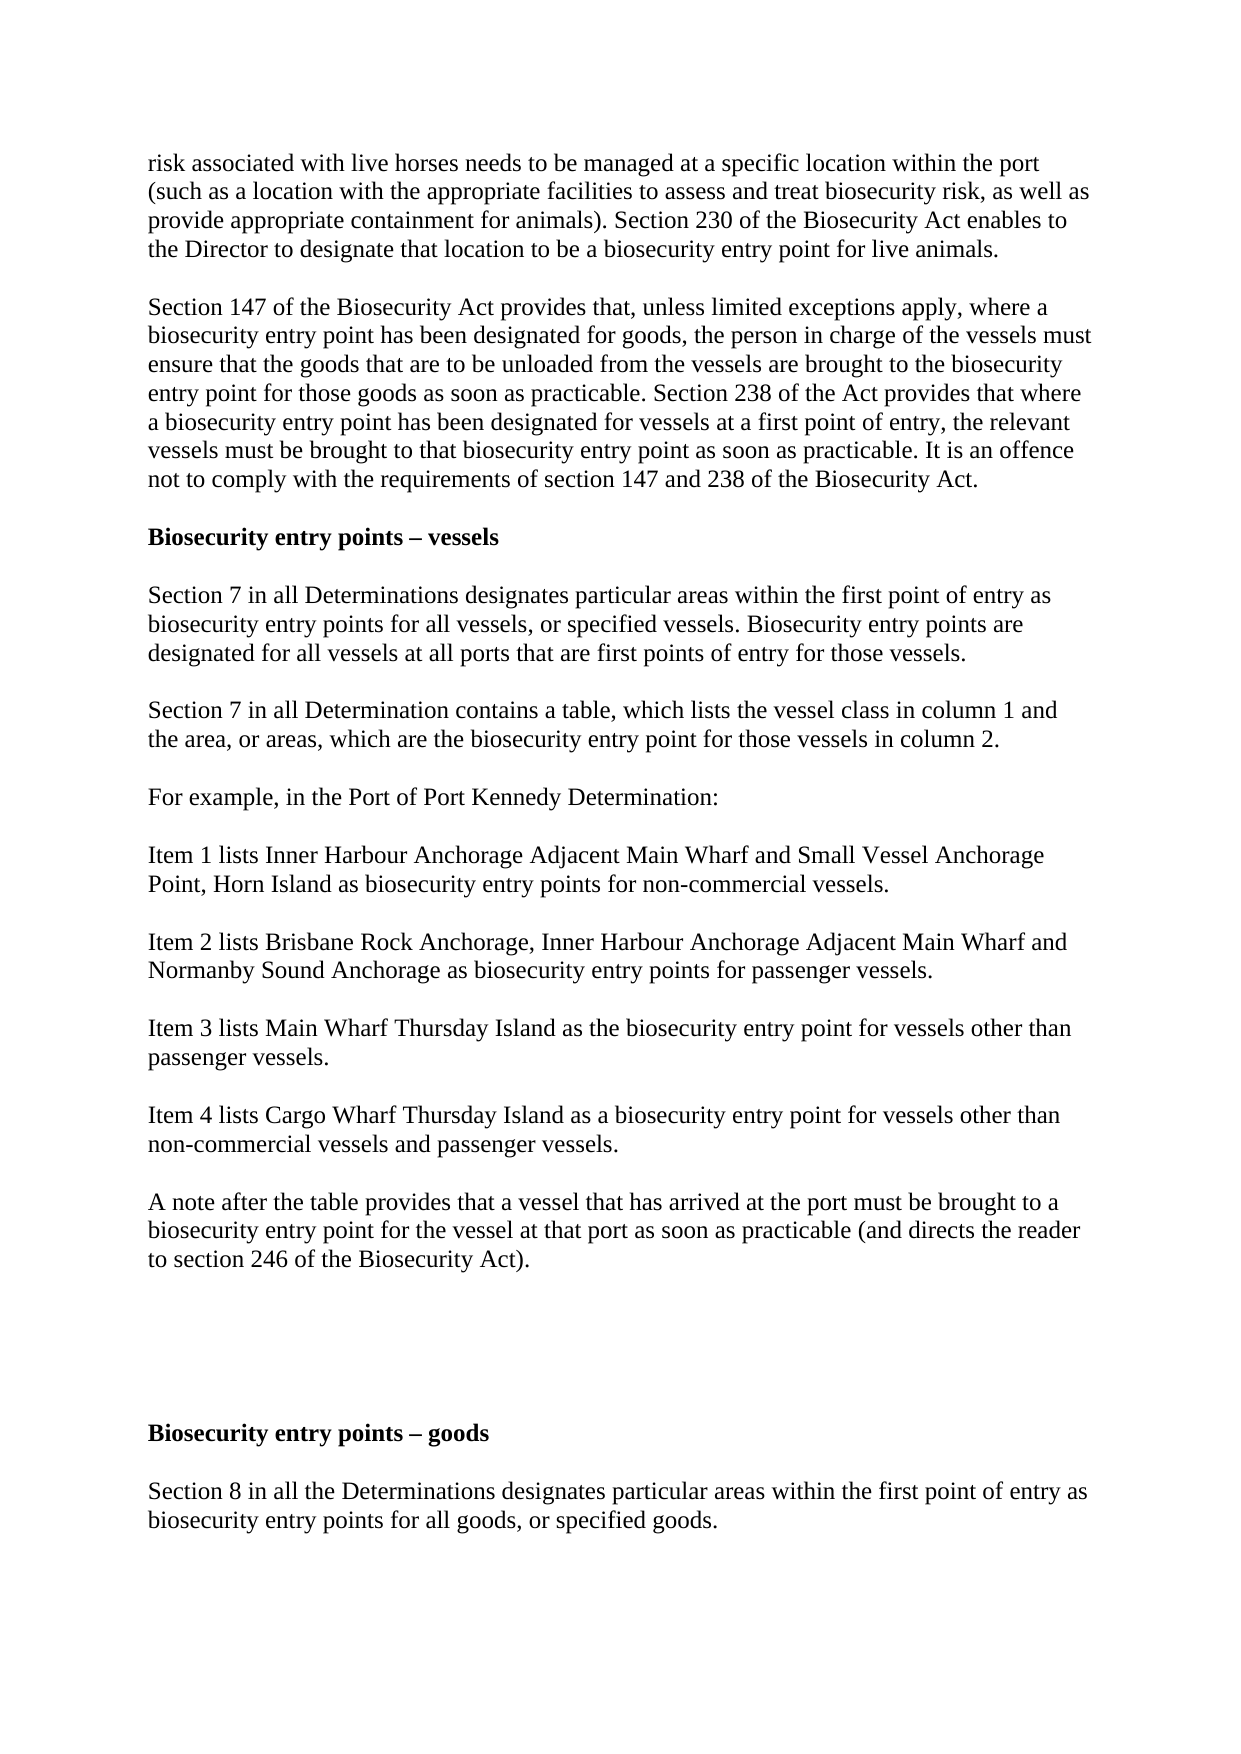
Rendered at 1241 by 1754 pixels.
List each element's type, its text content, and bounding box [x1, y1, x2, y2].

text Biosecurity entry points – goods [148, 1418, 1092, 1447]
text Biosecurity entry points – vessels [148, 522, 1092, 551]
text Item 1 lists Inner Harbour Anchorage Adjacent Main Wharf and Small Vessel Anchorage Point, Horn Island as biosecurity entry points for non-commercial vessels. [148, 840, 1092, 898]
text Item 4 lists Cargo Wharf Thursday Island as a biosecurity entry point for vessels other than non-commercial vessels and passenger vessels. [148, 1100, 1092, 1158]
text Section 7 in all Determination contains a table, which lists the vessel class in column 1 and the area, or areas, which are the biosecurity entry point for those vessels in column 2. [148, 696, 1092, 753]
text Item 3 lists Main Wharf Thursday Island as the biosecurity entry point for vessels other than passenger vessels. [148, 1013, 1092, 1071]
text Section 8 in all the Determinations designates particular areas within the first point of entry as biosecurity entry points for all goods, or specified goods. [148, 1476, 1092, 1533]
text Section 147 of the Biosecurity Act provides that, unless limited exceptions apply, where a biosecurity entry point has been designated for goods, the person in charge of the vessels must ensure that the goods that are to be unloaded from the vessels are brought to the biosecurity entry point for those goods as soon as practicable. Section 238 of the Act provides that where a biosecurity entry point has been designated for vessels at a first point of entry, the relevant vessels must be brought to that biosecurity entry point as soon as practicable. It is an offence not to comply with the requirements of section 147 and 238 of the Biosecurity Act. [148, 292, 1092, 493]
text A note after the table provides that a vessel that has arrived at the port must be brought to a biosecurity entry point for the vessel at that port as soon as practicable (and directs the reader to section 246 of the Biosecurity Act). [148, 1187, 1092, 1273]
text Section 7 in all Determinations designates particular areas within the first point of entry as biosecurity entry points for all vessels, or specified vessels. Biosecurity entry points are designated for all vessels at all ports that are first points of entry for those vessels. [148, 580, 1092, 666]
text For example, in the Port of Port Kennedy Determination: [148, 782, 1092, 811]
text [148, 148, 1092, 263]
text Item 2 lists Brisbane Rock Anchorage, Inner Harbour Anchorage Adjacent Main Wharf and Normanby Sound Anchorage as biosecurity entry points for passenger vessels. [148, 927, 1092, 984]
